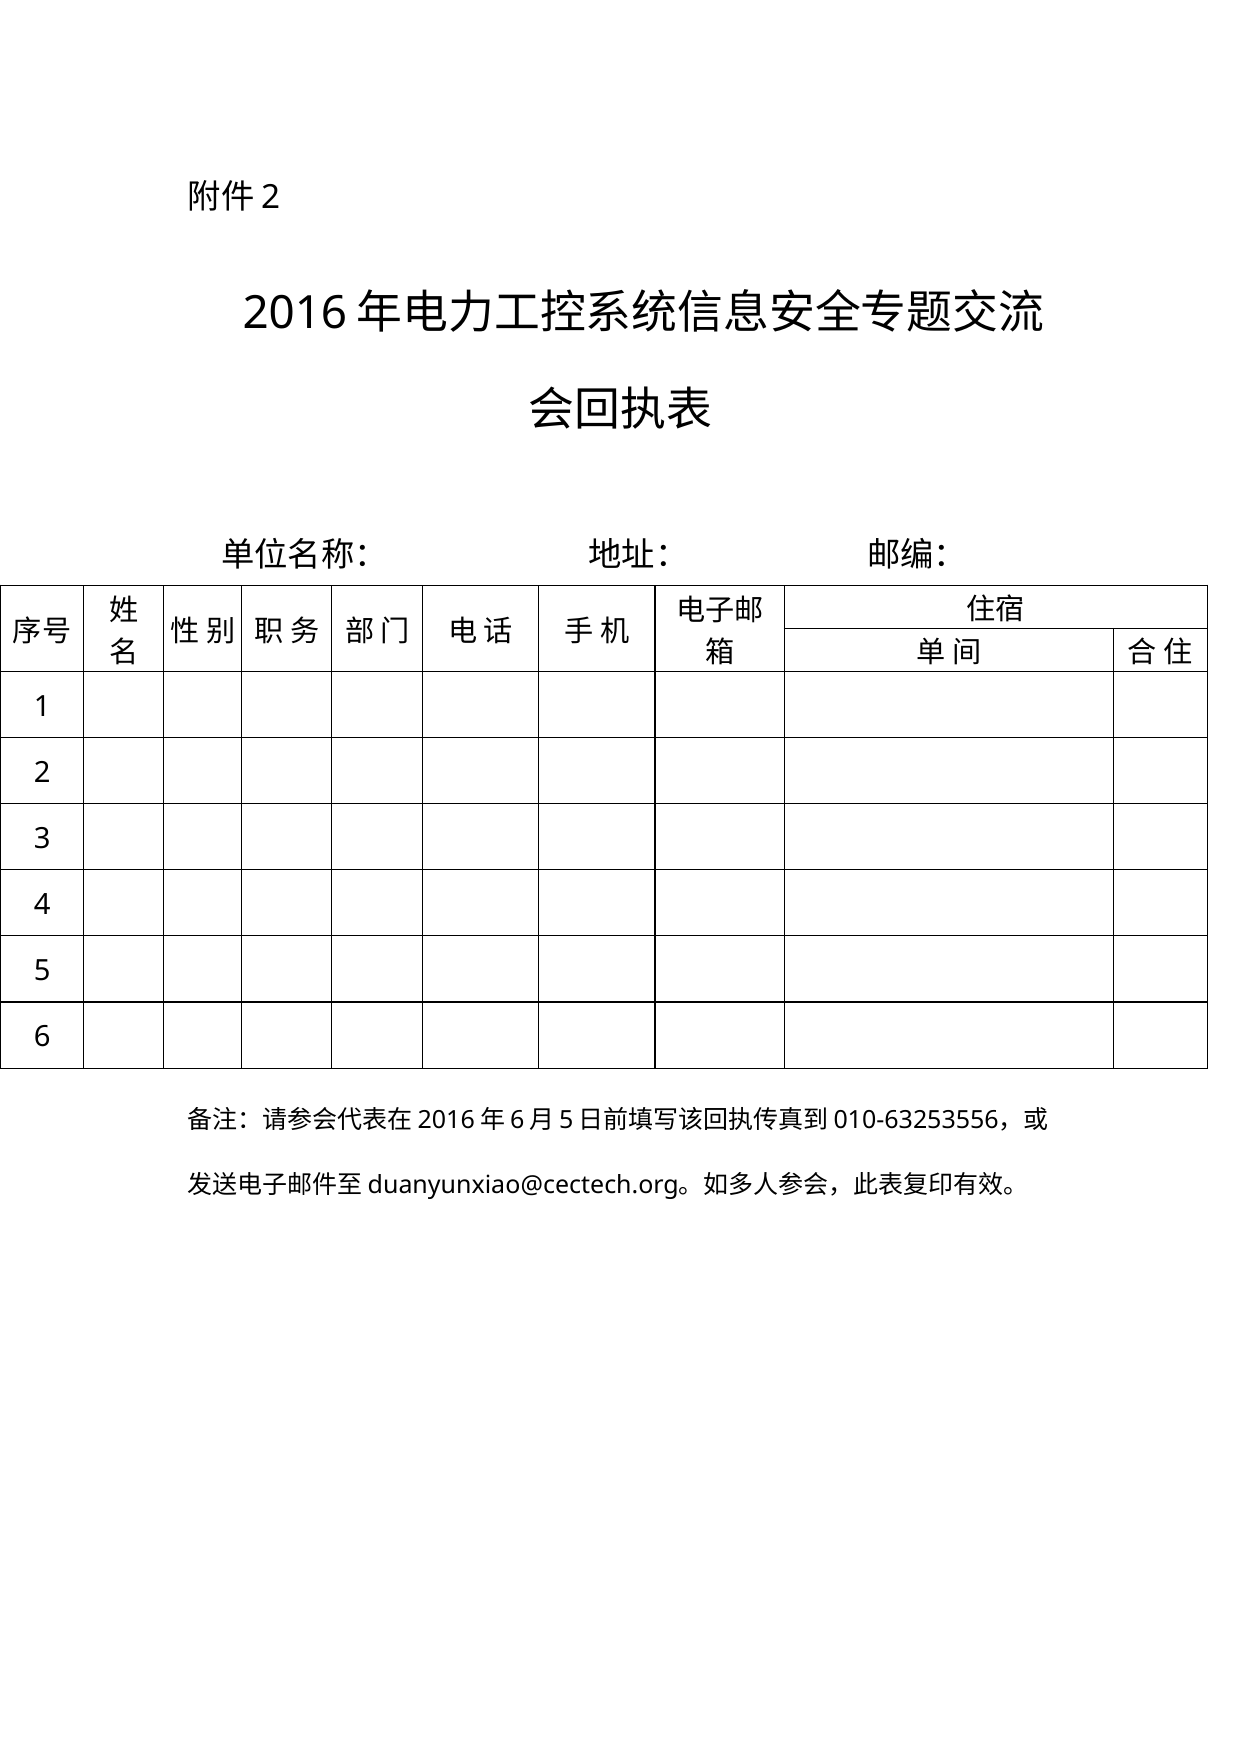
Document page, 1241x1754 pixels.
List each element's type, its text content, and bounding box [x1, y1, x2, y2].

table_cell [423, 936, 538, 1001]
table_header 电子邮箱 [656, 586, 784, 671]
table_cell 5 [1, 936, 83, 1001]
table_cell [656, 672, 784, 737]
table_cell [332, 804, 422, 869]
table_cell [242, 1003, 331, 1067]
table_header 性 别 [164, 586, 241, 671]
table_header 住宿 [785, 586, 1207, 628]
table_cell [332, 1003, 422, 1067]
table_cell [785, 672, 1113, 737]
table_header 部 门 [332, 586, 422, 671]
table_cell [423, 738, 538, 803]
table_cell [242, 804, 331, 869]
table_cell [656, 804, 784, 869]
table_cell [164, 936, 241, 1001]
table_cell [423, 1003, 538, 1067]
table_header 电 话 [423, 586, 538, 671]
table_cell [332, 672, 422, 737]
table_cell [84, 738, 163, 803]
table_cell [539, 936, 654, 1001]
table_cell [84, 672, 163, 737]
text 单位名称： 地址： 邮编： [187, 519, 1053, 584]
table_cell [423, 804, 538, 869]
table_cell [423, 672, 538, 737]
table_cell 单 间 [785, 629, 1113, 671]
table_cell [423, 870, 538, 935]
table_cell [242, 672, 331, 737]
table_cell [539, 1003, 654, 1067]
table_cell [1114, 870, 1207, 935]
table_cell [1114, 936, 1207, 1001]
table_cell [242, 870, 331, 935]
table_cell [332, 738, 422, 803]
table_cell [1114, 672, 1207, 737]
table_cell [242, 738, 331, 803]
table_cell [84, 1003, 163, 1067]
table_cell [785, 936, 1113, 1001]
table_cell [539, 738, 654, 803]
text 备注：请参会代表在2016年6月5日前填写该回执传真到010-63253556，或发送电子邮件至duanyunxiao@cectech.org。如多人参会，此表复印有效。 [187, 1085, 1053, 1215]
table_cell [164, 804, 241, 869]
table_cell 4 [1, 870, 83, 935]
table_cell 6 [1, 1003, 83, 1067]
table_header 职 务 [242, 586, 331, 671]
table_cell [1114, 804, 1207, 869]
table_cell [84, 936, 163, 1001]
table_cell [539, 804, 654, 869]
table_cell [164, 738, 241, 803]
table_cell [164, 870, 241, 935]
table_cell 2 [1, 738, 83, 803]
table_cell [332, 870, 422, 935]
table_cell [785, 738, 1113, 803]
table_cell [539, 672, 654, 737]
table_cell [164, 1003, 241, 1067]
table_cell [656, 936, 784, 1001]
table_cell 1 [1, 672, 83, 737]
table_cell [242, 936, 331, 1001]
table_cell [785, 1003, 1113, 1067]
table_cell [332, 936, 422, 1001]
table_cell [84, 804, 163, 869]
text 2016年电力工控系统信息安全专题交流会回执表 [187, 259, 1053, 454]
text 附件2 [187, 162, 1053, 227]
table_cell 3 [1, 804, 83, 869]
table_header 姓 名 [84, 586, 163, 671]
table_cell [785, 804, 1113, 869]
table_cell [1114, 738, 1207, 803]
table_header 手 机 [539, 586, 654, 671]
table_cell [656, 1003, 784, 1067]
table_cell [84, 870, 163, 935]
table_cell [1114, 1003, 1207, 1067]
table_cell [656, 738, 784, 803]
table_cell [656, 870, 784, 935]
table_cell [164, 672, 241, 737]
table_cell [539, 870, 654, 935]
table_cell [785, 870, 1113, 935]
table_cell 合 住 [1114, 629, 1207, 671]
table_header 序号 [1, 586, 83, 671]
